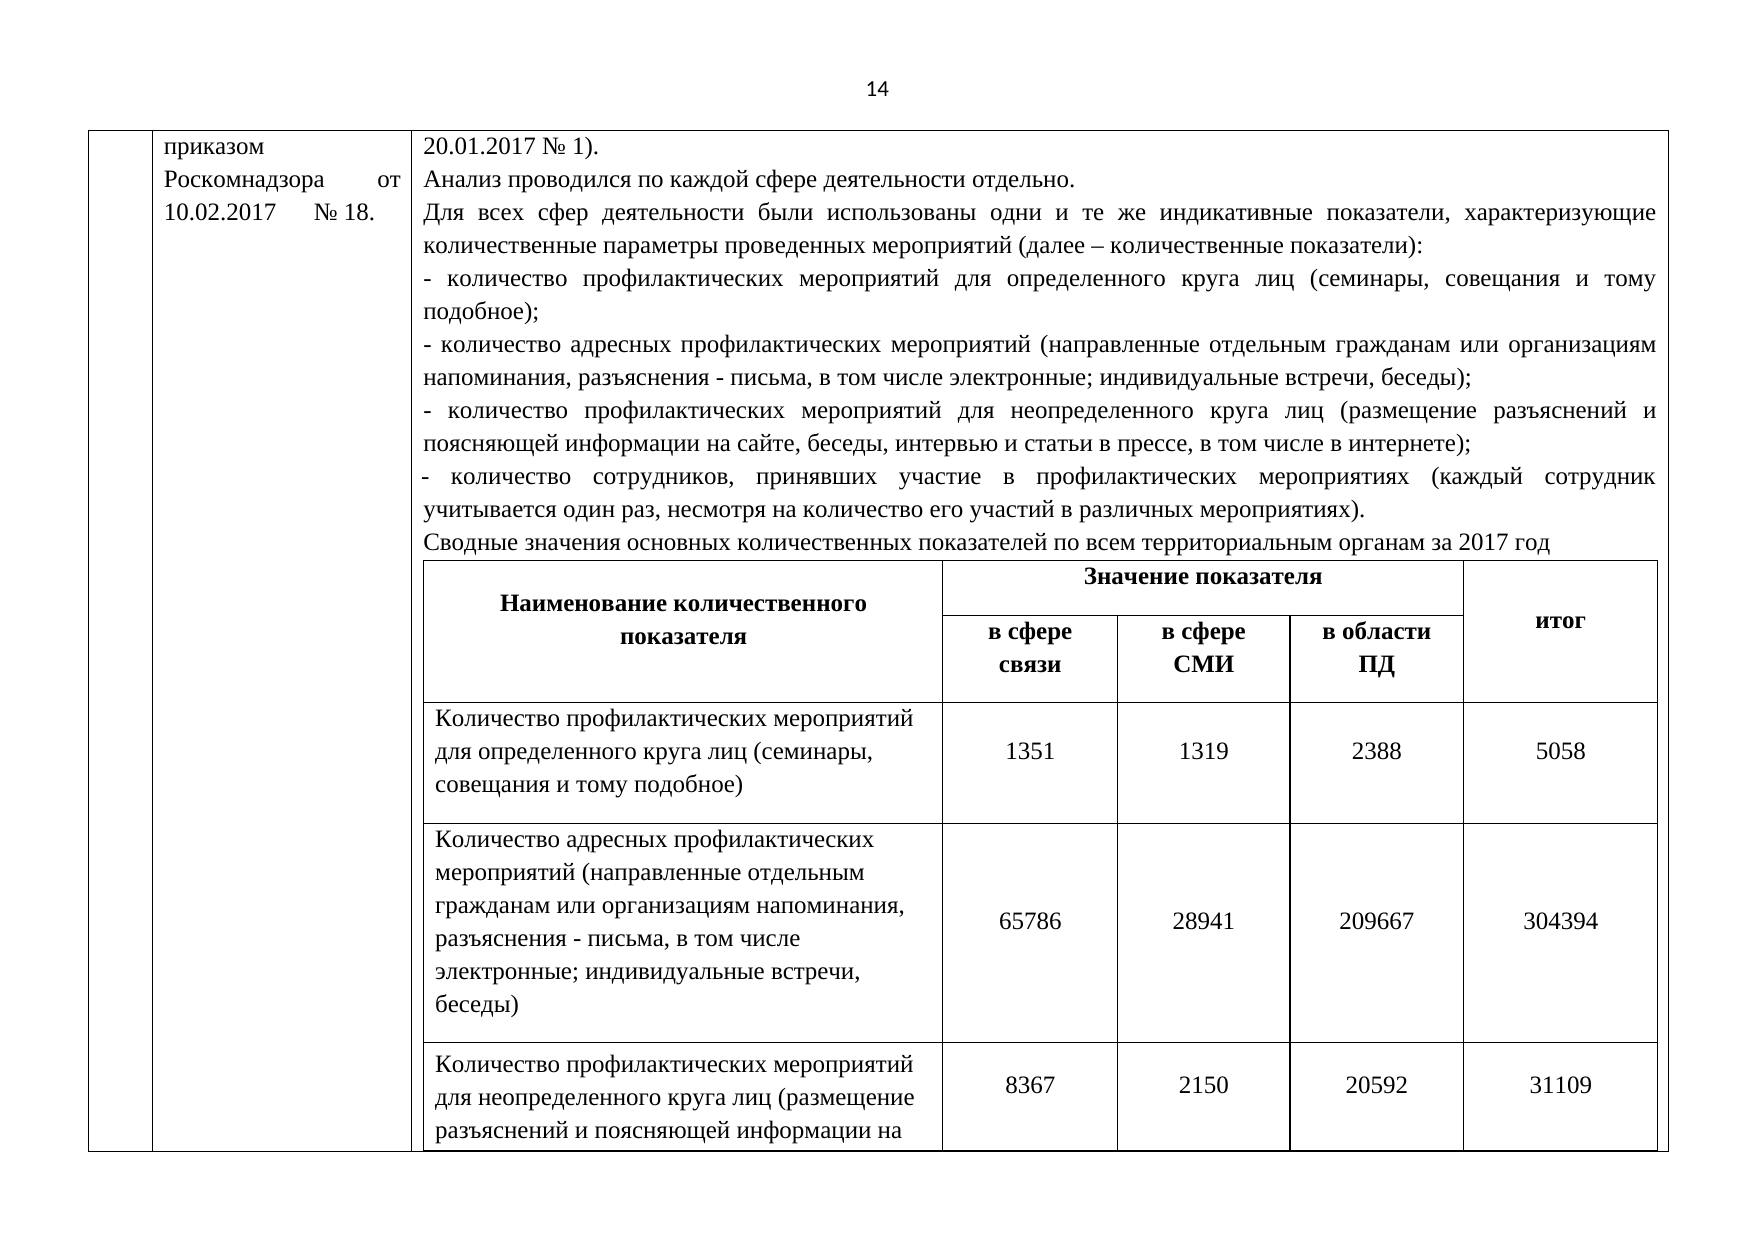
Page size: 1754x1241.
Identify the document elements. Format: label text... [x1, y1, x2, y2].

table_cell 8 [89, 131, 152, 1151]
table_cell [153, 131, 411, 1151]
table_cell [412, 131, 1668, 1151]
